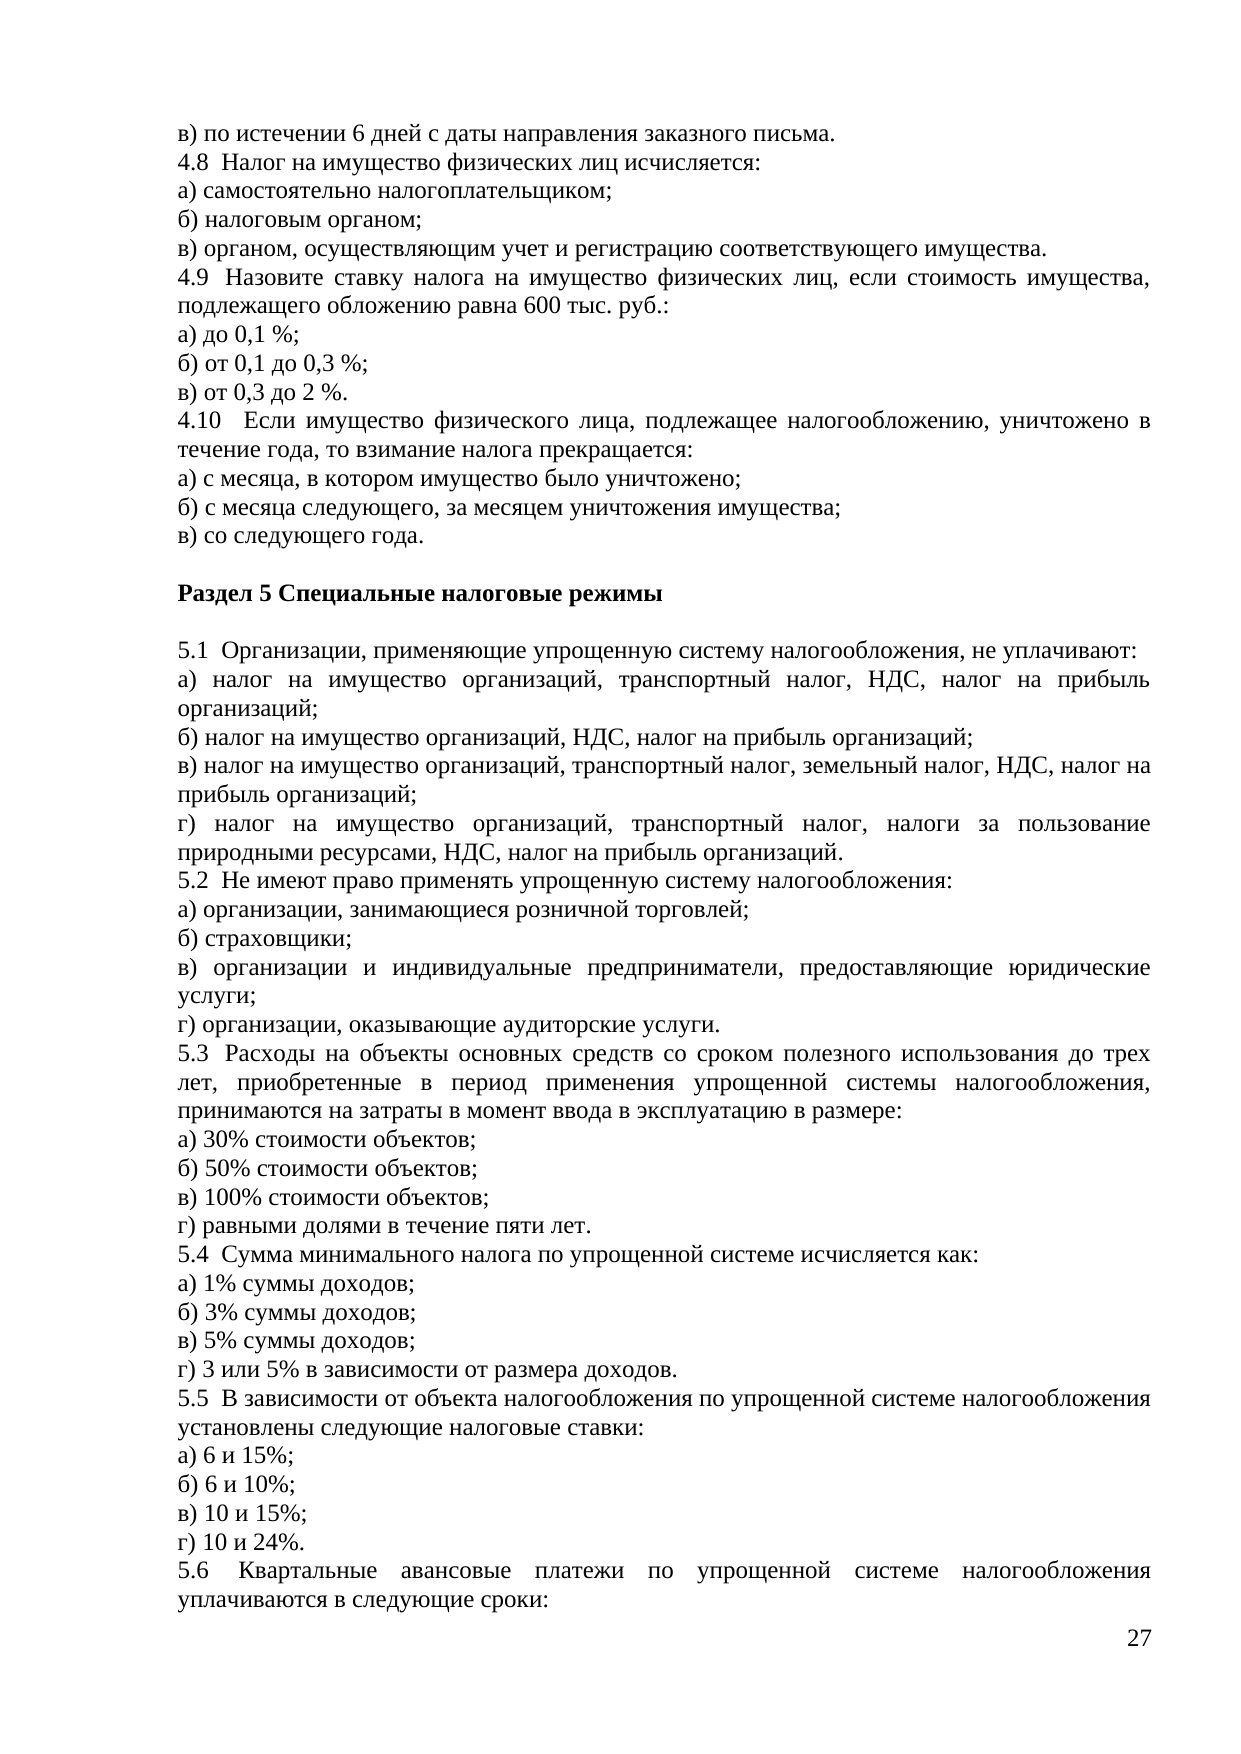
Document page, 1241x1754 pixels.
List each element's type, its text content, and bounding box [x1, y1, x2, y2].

text б) с месяца следующего, за месяцем уничтожения имущества; [177, 492, 1152, 521]
text г) налог на имущество организаций, транспортный налог, налоги за пользование природными ресурсами, НДС, налог на прибыль организаций. [177, 808, 1152, 866]
list Назовите ставку налога на имущество физических лиц, если стоимость имущества, подлежащего обложению равна 600 тыс. руб.: [177, 262, 1152, 319]
list Если имущество физического лица, подлежащее налогообложению, уничтожено в течение года, то взимание налога прекращается: [177, 406, 1152, 463]
text в) налог на имущество организаций, транспортный налог, земельный налог, НДС, налог на прибыль организаций; [177, 751, 1152, 808]
text б) налоговым органом; [177, 204, 1152, 233]
text в) по истечении 6 дней с даты направления заказного письма. [177, 118, 1152, 147]
text а) самостоятельно налогоплательщиком; [177, 176, 1152, 204]
text а) 1% суммы доходов; [177, 1268, 1152, 1297]
text б) 50% стоимости объектов; [177, 1153, 1152, 1182]
text а) с месяца, в котором имущество было уничтожено; [177, 463, 1152, 492]
text б) страховщики; [177, 923, 1152, 952]
text в) 100% стоимости объектов; [177, 1182, 1152, 1211]
text а) налог на имущество организаций, транспортный налог, НДС, налог на прибыль организаций; [177, 664, 1152, 722]
text г) 3 или 5% в зависимости от размера доходов. [177, 1354, 1152, 1383]
list Не имеют право применять упрощенную систему налогообложения: [177, 866, 1152, 894]
list Квартальные авансовые платежи по упрощенной системе налогообложения уплачиваются в следующие сроки: [177, 1556, 1152, 1613]
text в) 10 и 15%; [177, 1498, 1152, 1527]
text а) 6 и 15%; [177, 1441, 1152, 1469]
text в) со следующего года. [177, 521, 1152, 549]
text в) от 0,3 до 2 %. [177, 377, 1152, 406]
text в) организации и индивидуальные предприниматели, предоставляющие юридические услуги; [177, 952, 1152, 1009]
text Раздел 5 Специальные налоговые режимы [177, 578, 1152, 607]
text в) органом, осуществляющим учет и регистрацию соответствующего имущества. [177, 233, 1152, 262]
list В зависимости от объекта налогообложения по упрощенной системе налогообложения установлены следующие налоговые ставки: [177, 1383, 1152, 1441]
text б) от 0,1 до 0,3 %; [177, 348, 1152, 377]
text а) до 0,1 %; [177, 319, 1152, 348]
text г) организации, оказывающие аудиторские услуги. [177, 1009, 1152, 1038]
text г) равными долями в течение пяти лет. [177, 1211, 1152, 1239]
list Налог на имущество физических лиц исчисляется: [177, 147, 1152, 176]
text в) 5% суммы доходов; [177, 1326, 1152, 1354]
text б) налог на имущество организаций, НДС, налог на прибыль организаций; [177, 722, 1152, 751]
list Сумма минимального налога по упрощенной системе исчисляется как: [177, 1239, 1152, 1268]
text г) 10 и 24%. [177, 1527, 1152, 1556]
text б) 3% суммы доходов; [177, 1297, 1152, 1326]
list Расходы на объекты основных средств со сроком полезного использования до трех лет, приобретенные в период применения упрощенной системы налогообложения, принимаются на затраты в момент ввода в эксплуатацию в размере: [177, 1038, 1152, 1124]
list Организации, применяющие упрощенную систему налогообложения, не уплачивают: [177, 636, 1152, 664]
text а) организации, занимающиеся розничной торговлей; [177, 894, 1152, 923]
text б) 6 и 10%; [177, 1469, 1152, 1498]
text а) 30% стоимости объектов; [177, 1124, 1152, 1153]
